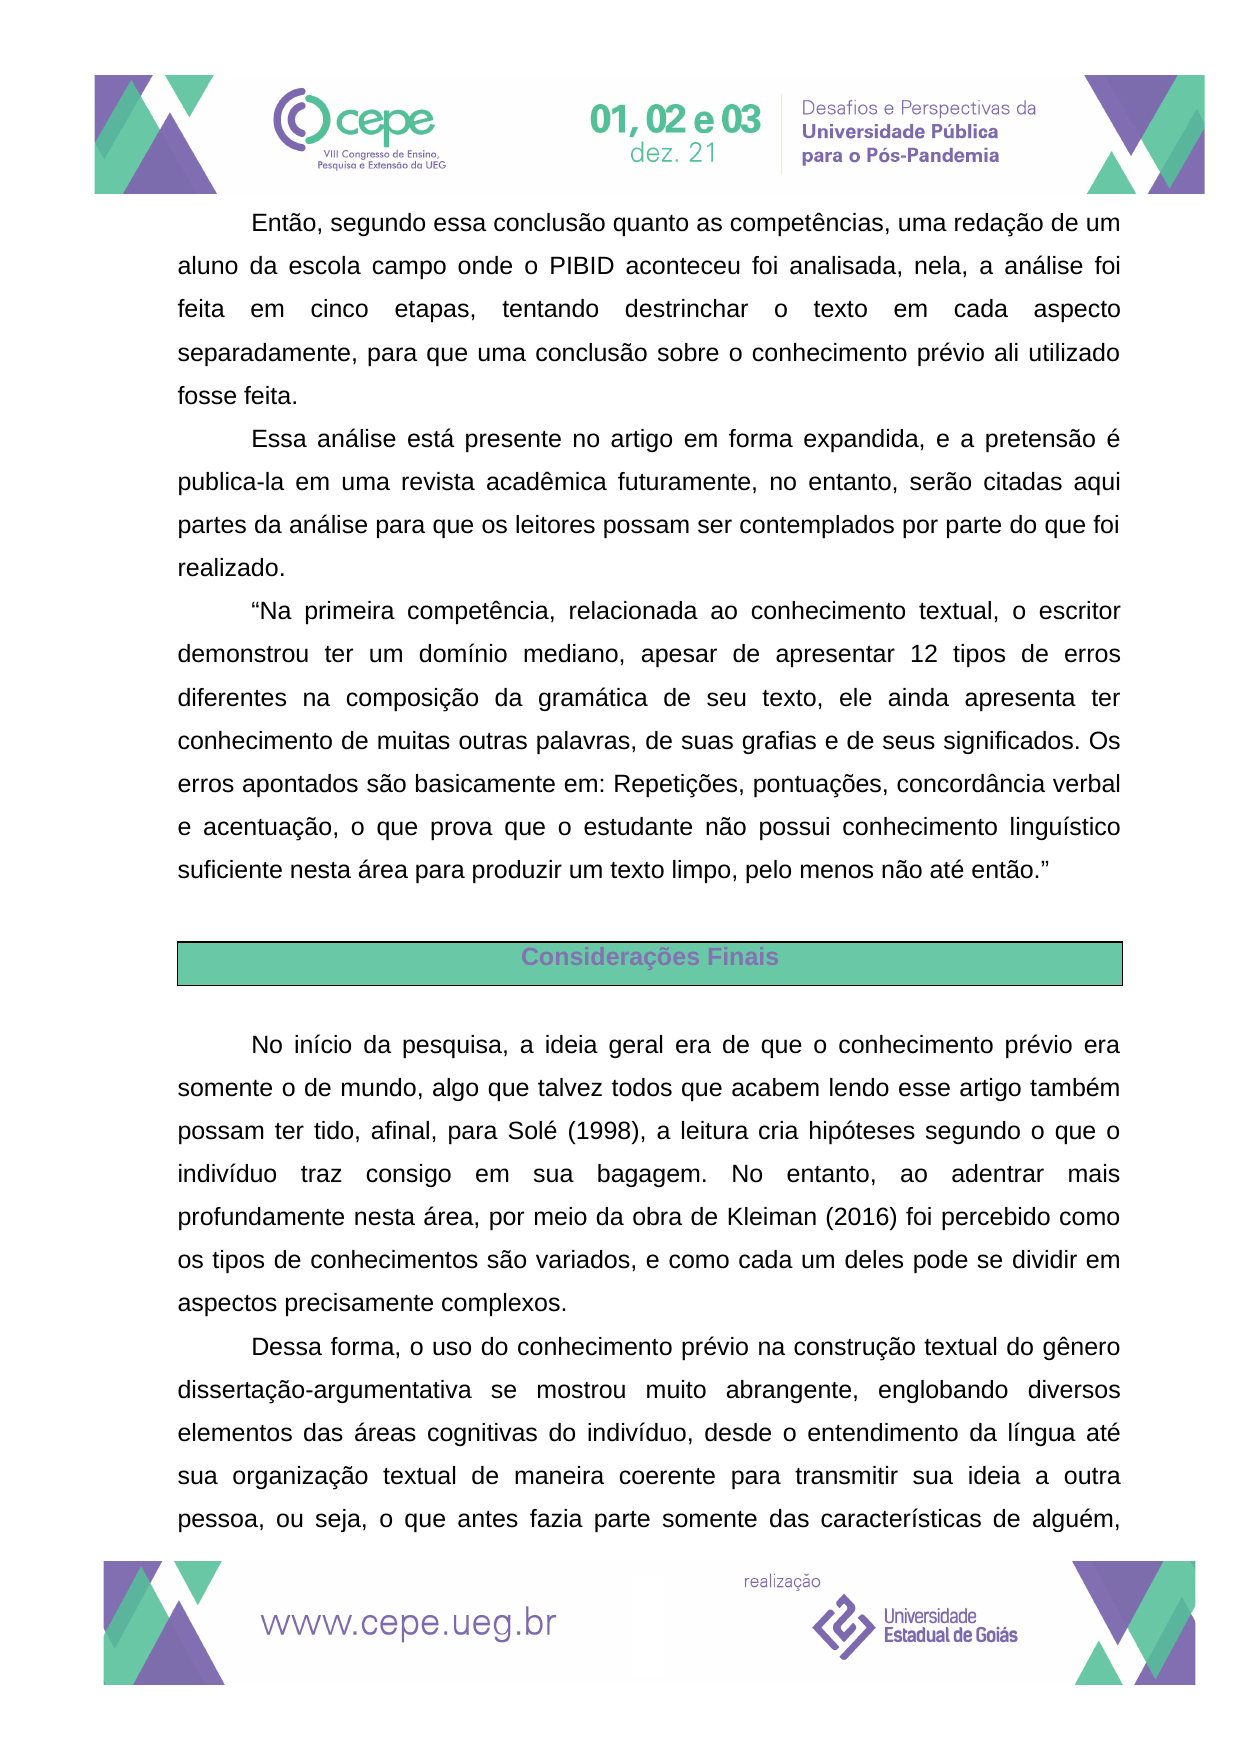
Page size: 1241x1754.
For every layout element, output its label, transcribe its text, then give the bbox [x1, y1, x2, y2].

picture [103, 1561, 1196, 1685]
text Então, segundo essa conclusão quanto as competências, uma redação de um aluno da escola campo onde o PIBID aconteceu foi analisada, nela, a análise foi feita em cinco etapas, tentando destrinchar o texto em cada aspecto separadamente, para que uma conclusão sobre o conhecimento prévio ali utilizado fosse feita. [177, 177, 1122, 409]
text “Na primeira competência, relacionada ao conhecimento textual, o escritor demonstrou ter um domínio mediano, apesar de apresentar 12 tipos de erros diferentes na composição da gramática de seu texto, ele ainda apresenta ter conhecimento de muitas outras palavras, de suas grafias e de seus significados. Os erros apontados são basicamente em: Repetições, pontuações, concordância verbal e acentuação, o que prova que o estudante não possui conhecimento linguístico suficiente nesta área para produzir um texto limpo, pelo menos não até então.” [177, 596, 1122, 884]
text Essa análise está presente no artigo em forma expandida, e a pretensão é publica-la em uma revista acadêmica futuramente, no entanto, serão citadas aqui partes da análise para que os leitores possam ser contemplados por parte do que foi realizado. [177, 424, 1122, 582]
text No início da pesquisa, a ideia geral era de que o conhecimento prévio era somente o de mundo, algo que talvez todos que acabem lendo esse artigo também possam ter tido, afinal, para Solé (1998), a leitura cria hipóteses segundo o que o indivíduo traz consigo em sua bagagem. No entanto, ao adentrar mais profundamente nesta área, por meio da obra de Kleiman (2016) foi percebido como os tipos de conhecimentos são variados, e como cada um deles pode se dividir em aspectos precisamente complexos. [177, 1029, 1122, 1317]
table_header Considerações Finais [178, 943, 1122, 985]
picture [94, 75, 1205, 194]
